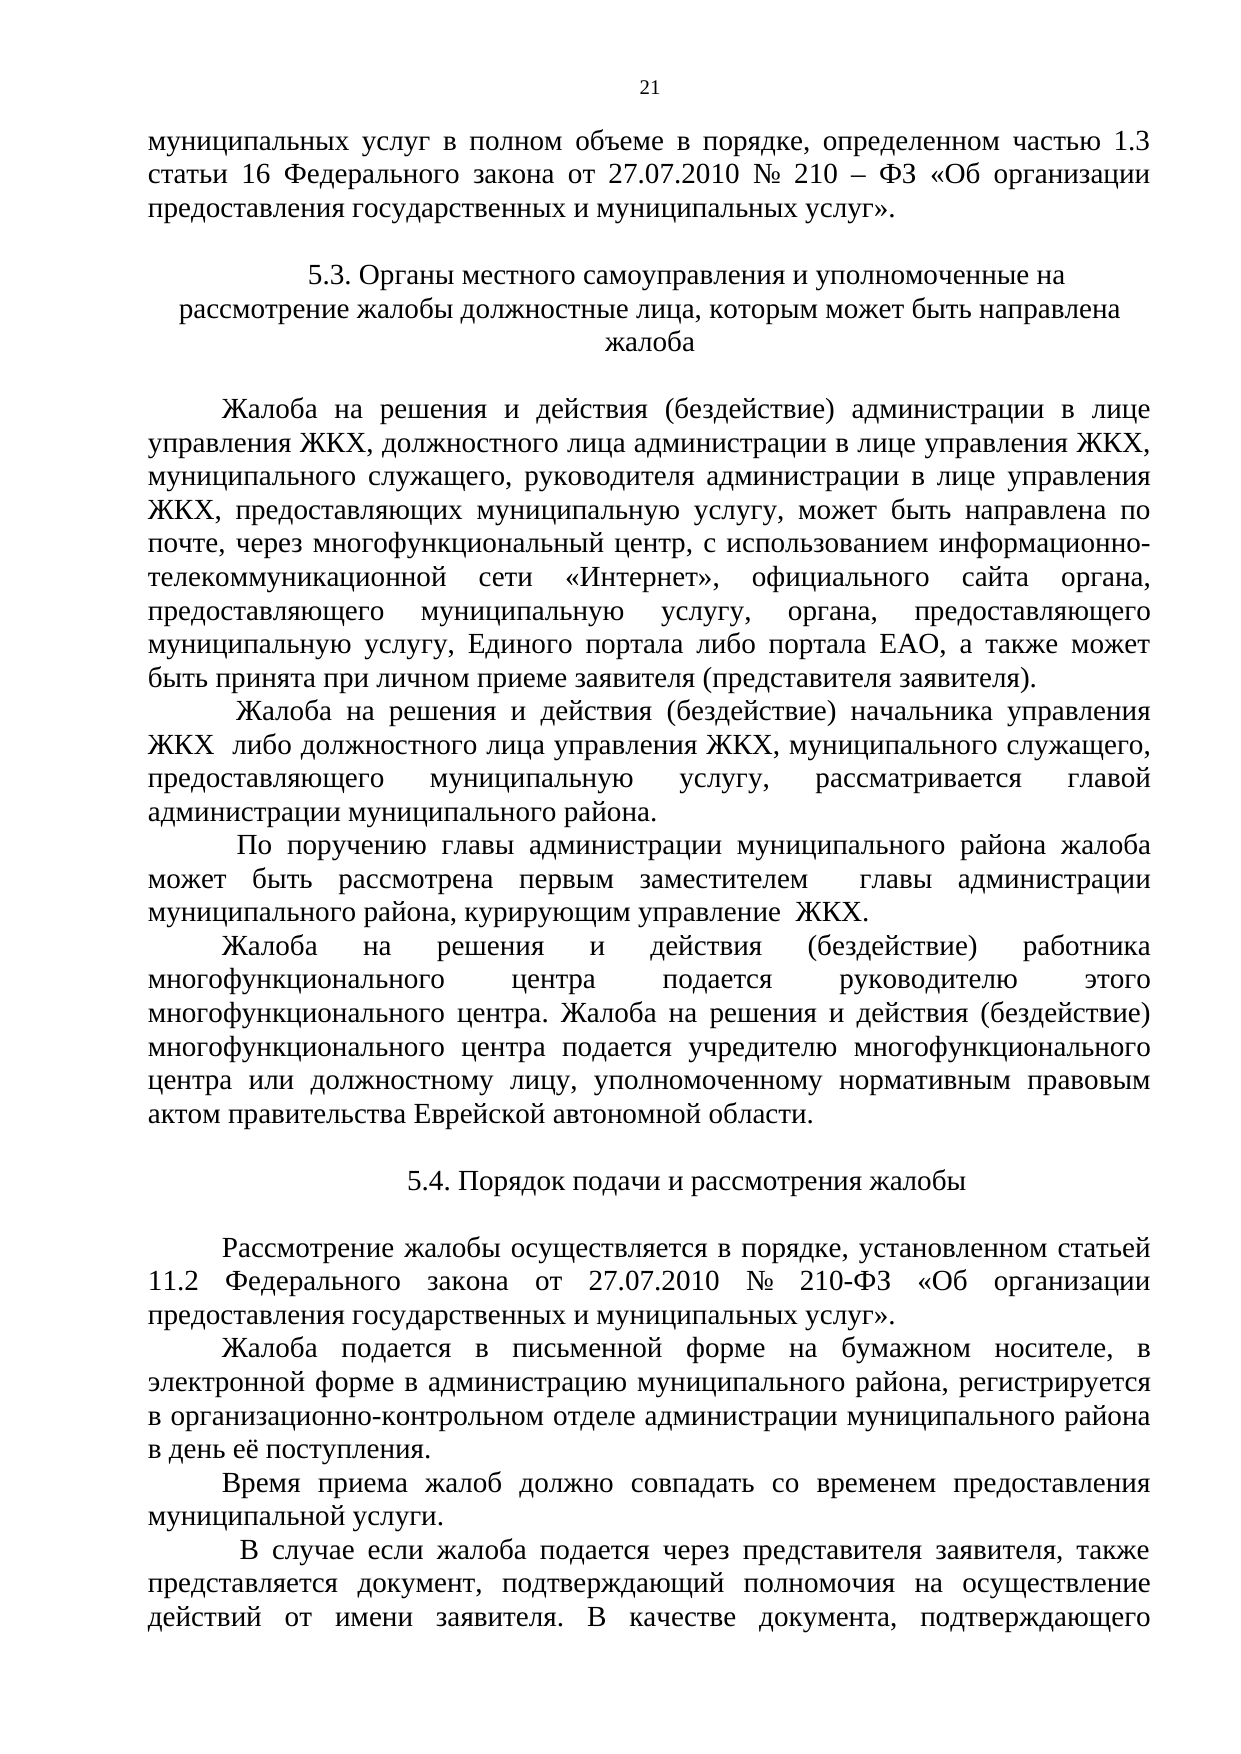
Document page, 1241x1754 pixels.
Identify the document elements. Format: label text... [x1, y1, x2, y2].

text По поручению главы администрации муниципального района жалоба может быть рассмотрена первым заместителем главы администрации муниципального района, курирующим управление ЖКХ. [148, 827, 1152, 928]
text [148, 1532, 1152, 1632]
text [148, 123, 1152, 224]
text Жалоба подается в письменной форме на бумажном носителе, в электронной форме в администрацию муниципального района, регистрируется в организационно-контрольном отделе администрации муниципального района в день её поступления. [148, 1331, 1152, 1465]
text Рассмотрение жалобы осуществляется в порядке, установленном статьей 11.2 Федерального закона от 27.07.2010 № 210-ФЗ «Об организации предоставления государственных и муниципальных услуг». [148, 1230, 1152, 1331]
text Жалоба на решения и действия (бездействие) начальника управления ЖКХ либо должностного лица управления ЖКХ, муниципального служащего, предоставляющего муниципальную услугу, рассматривается главой администрации муниципального района. [148, 693, 1152, 827]
text 5.3. Органы местного самоуправления и уполномоченные на рассмотрение жалобы должностные лица, которым может быть направлена жалоба [148, 257, 1152, 358]
text Жалоба на решения и действия (бездействие) работника многофункционального центра подается руководителю этого многофункционального центра. Жалоба на решения и действия (бездействие) многофункционального центра подается учредителю многофункционального центра или должностному лицу, уполномоченному нормативным правовым актом правительства Еврейской автономной области. [148, 928, 1152, 1129]
text Жалоба на решения и действия (бездействие) администрации в лице управления ЖКХ, должностного лица администрации в лице управления ЖКХ, муниципального служащего, руководителя администрации в лице управления ЖКХ, предоставляющих муниципальную услугу, может быть направлена по почте, через многофункциональный центр, с использованием информационно-телекоммуникационной сети «Интернет», официального сайта органа, предоставляющего муниципальную услугу, органа, предоставляющего муниципальную услугу, Единого портала либо портала ЕАО, а также может быть принята при личном приеме заявителя (представителя заявителя). [148, 391, 1152, 693]
text Время приема жалоб должно совпадать со временем предоставления муниципальной услуги. [148, 1465, 1152, 1532]
text 5.4. Порядок подачи и рассмотрения жалобы [148, 1163, 1152, 1196]
